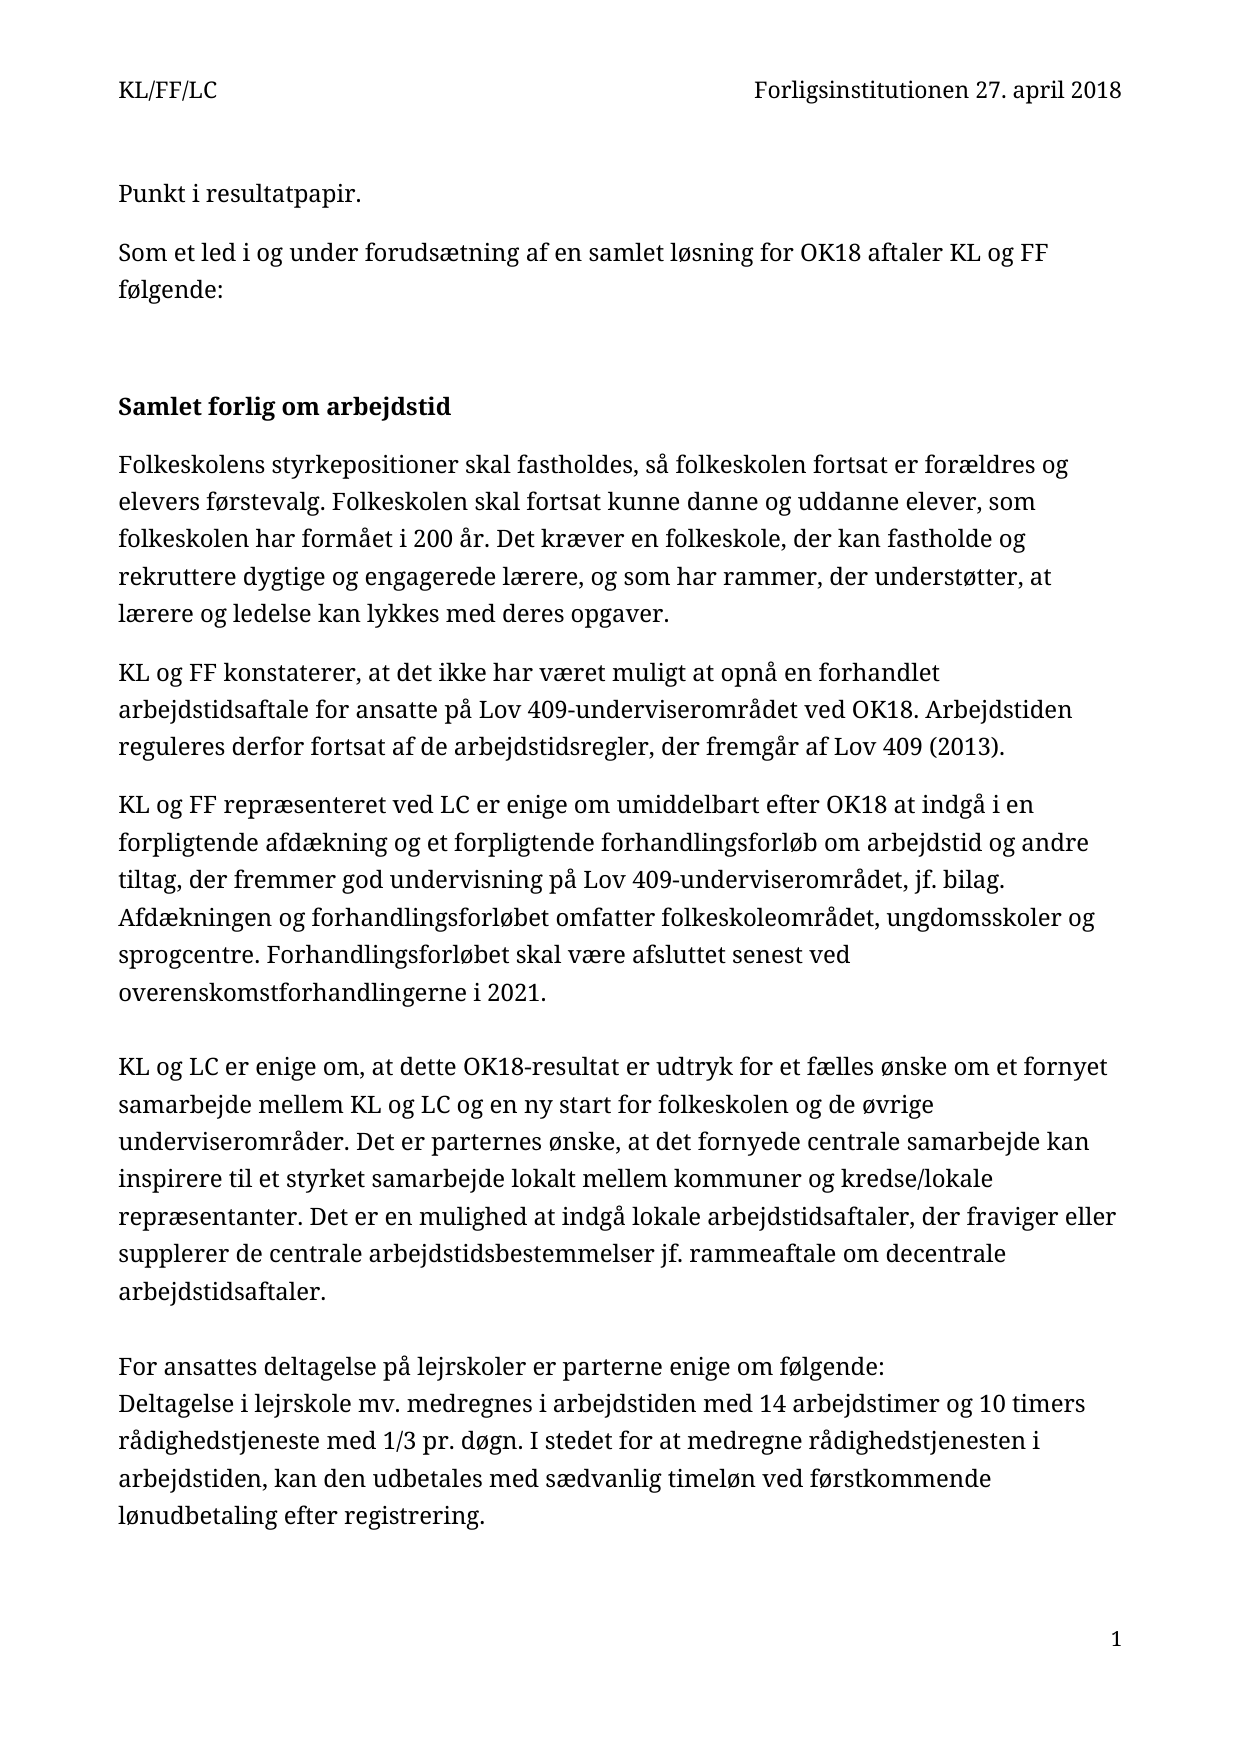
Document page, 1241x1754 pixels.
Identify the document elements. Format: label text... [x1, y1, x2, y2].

text KL og FF konstaterer, at det ikke har været muligt at opnå en forhandlet arbejdstidsaftale for ansatte på Lov 409-underviserområdet ved OK18. Arbejdstiden reguleres derfor fortsat af de arbejdstidsregler, der fremgår af Lov 409 (2013). [118, 655, 1122, 763]
text For ansattes deltagelse på lejrskoler er parterne enige om følgende: [118, 1349, 1122, 1382]
text KL og FF repræsenteret ved LC er enige om umiddelbart efter OK18 at indgå i en forpligtende afdækning og et forpligtende forhandlingsforløb om arbejdstid og andre tiltag, der fremmer god undervisning på Lov 409-underviserområdet, jf. bilag. Afdækningen og forhandlingsforløbet omfatter folkeskoleområdet, ungdomsskoler og sprogcentre. Forhandlingsforløbet skal være afsluttet senest ved overenskomstforhandlingerne i 2021. [118, 788, 1122, 1008]
text Som et led i og under forudsætning af en samlet løsning for OK18 aftaler KL og FF følgende: [118, 235, 1122, 305]
text Deltagelse i lejrskole mv. medregnes i arbejdstiden med 14 arbejdstimer og 10 timers rådighedstjeneste med 1/3 pr. døgn. I stedet for at medregne rådighedstjenesten i arbejdstiden, kan den udbetales med sædvanlig timeløn ved førstkommende lønudbetaling efter registrering. [118, 1387, 1122, 1531]
text Punkt i resultatpapir. [118, 177, 1122, 210]
text Samlet forlig om arbejdstid [118, 389, 1122, 422]
text Folkeskolens styrkepositioner skal fastholdes, så folkeskolen fortsat er forældres og elevers førstevalg. Folkeskolen skal fortsat kunne danne og uddanne elever, som folkeskolen har formået i 200 år. Det kræver en folkeskole, der kan fastholde og rekruttere dygtige og engagerede lærere, og som har rammer, der understøtter, at lærere og ledelse kan lykkes med deres opgaver. [118, 447, 1122, 630]
text KL og LC er enige om, at dette OK18-resultat er udtryk for et fælles ønske om et fornyet samarbejde mellem KL og LC og en ny start for folkeskolen og de øvrige underviserområder. Det er parternes ønske, at det fornyede centrale samarbejde kan inspirere til et styrket samarbejde lokalt mellem kommuner og kredse/lokale repræsentanter. Det er en mulighed at indgå lokale arbejdstidsaftaler, der fraviger eller supplerer de centrale arbejdstidsbestemmelser jf. rammeaftale om decentrale arbejdstidsaftaler. [118, 1050, 1122, 1307]
